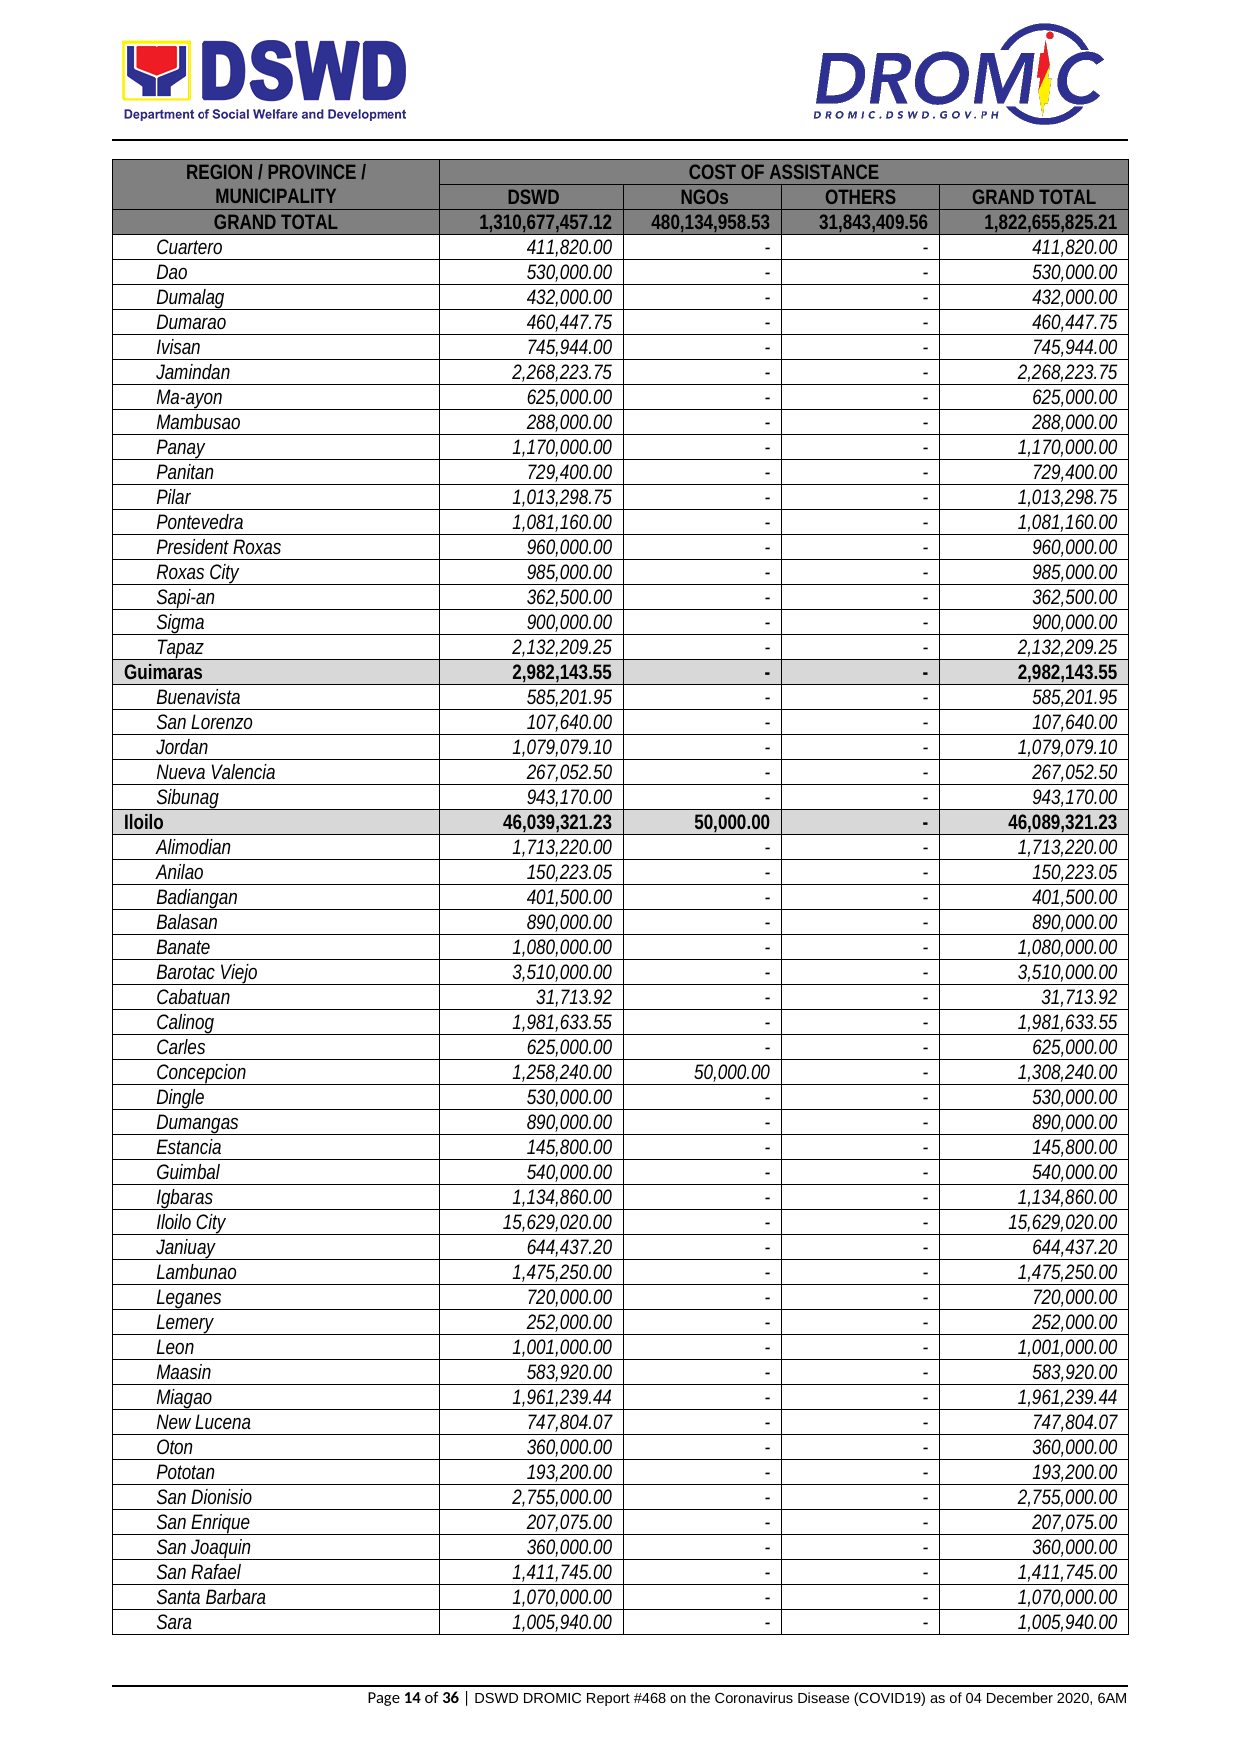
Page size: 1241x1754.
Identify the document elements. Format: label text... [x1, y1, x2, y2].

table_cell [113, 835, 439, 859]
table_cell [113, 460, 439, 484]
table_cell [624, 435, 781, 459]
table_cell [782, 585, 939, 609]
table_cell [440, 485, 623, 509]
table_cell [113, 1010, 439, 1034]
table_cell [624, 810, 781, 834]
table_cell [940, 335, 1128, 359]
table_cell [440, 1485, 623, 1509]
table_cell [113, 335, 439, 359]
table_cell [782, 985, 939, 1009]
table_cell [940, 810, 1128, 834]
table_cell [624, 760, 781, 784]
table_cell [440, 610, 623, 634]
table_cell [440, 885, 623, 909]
table_cell OTHERS [782, 185, 939, 209]
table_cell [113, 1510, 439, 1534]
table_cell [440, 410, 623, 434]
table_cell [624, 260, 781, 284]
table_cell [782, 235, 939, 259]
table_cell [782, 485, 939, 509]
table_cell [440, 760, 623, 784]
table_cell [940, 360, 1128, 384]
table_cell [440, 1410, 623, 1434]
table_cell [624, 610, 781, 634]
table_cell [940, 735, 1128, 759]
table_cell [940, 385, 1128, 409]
picture [112, 37, 416, 125]
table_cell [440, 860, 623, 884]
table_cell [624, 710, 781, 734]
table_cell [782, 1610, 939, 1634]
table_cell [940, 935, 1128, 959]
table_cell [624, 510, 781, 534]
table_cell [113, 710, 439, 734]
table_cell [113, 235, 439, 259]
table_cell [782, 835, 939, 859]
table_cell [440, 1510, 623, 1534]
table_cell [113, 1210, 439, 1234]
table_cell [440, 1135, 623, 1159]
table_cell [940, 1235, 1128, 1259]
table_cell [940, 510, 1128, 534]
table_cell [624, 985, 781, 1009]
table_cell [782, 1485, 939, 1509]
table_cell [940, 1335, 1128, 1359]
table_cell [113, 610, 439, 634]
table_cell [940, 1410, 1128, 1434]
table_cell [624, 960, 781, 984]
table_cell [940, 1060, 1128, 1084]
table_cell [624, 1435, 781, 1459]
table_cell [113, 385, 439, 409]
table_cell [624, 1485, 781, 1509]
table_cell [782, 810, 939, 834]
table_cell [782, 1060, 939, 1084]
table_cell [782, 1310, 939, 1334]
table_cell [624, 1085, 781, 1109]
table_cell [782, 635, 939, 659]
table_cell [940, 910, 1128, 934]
table_cell GRAND TOTAL [940, 185, 1128, 209]
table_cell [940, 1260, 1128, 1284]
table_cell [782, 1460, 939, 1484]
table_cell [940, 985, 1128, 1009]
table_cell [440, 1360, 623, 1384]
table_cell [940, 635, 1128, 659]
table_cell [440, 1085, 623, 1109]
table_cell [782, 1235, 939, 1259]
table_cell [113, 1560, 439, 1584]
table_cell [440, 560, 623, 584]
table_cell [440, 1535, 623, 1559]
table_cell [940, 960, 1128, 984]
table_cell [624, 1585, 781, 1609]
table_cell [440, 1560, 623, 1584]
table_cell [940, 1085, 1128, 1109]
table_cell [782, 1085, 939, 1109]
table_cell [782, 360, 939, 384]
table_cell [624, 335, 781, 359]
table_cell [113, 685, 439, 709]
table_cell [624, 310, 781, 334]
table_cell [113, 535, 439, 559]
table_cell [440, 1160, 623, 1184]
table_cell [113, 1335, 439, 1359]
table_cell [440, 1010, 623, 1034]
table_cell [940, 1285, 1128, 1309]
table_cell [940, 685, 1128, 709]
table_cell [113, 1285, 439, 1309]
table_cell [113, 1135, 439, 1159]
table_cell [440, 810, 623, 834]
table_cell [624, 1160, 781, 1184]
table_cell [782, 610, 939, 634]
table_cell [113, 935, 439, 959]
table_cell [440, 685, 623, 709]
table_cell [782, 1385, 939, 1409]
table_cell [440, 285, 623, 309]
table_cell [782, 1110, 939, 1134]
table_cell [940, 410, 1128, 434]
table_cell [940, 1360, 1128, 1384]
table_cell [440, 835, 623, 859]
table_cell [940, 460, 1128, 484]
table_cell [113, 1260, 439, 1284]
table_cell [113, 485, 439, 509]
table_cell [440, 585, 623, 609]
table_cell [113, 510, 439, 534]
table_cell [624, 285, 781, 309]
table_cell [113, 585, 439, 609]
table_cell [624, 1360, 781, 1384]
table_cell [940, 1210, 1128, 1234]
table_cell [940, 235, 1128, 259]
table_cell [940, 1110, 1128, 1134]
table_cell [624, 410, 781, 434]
table_cell 480,134,958.53 [624, 210, 781, 234]
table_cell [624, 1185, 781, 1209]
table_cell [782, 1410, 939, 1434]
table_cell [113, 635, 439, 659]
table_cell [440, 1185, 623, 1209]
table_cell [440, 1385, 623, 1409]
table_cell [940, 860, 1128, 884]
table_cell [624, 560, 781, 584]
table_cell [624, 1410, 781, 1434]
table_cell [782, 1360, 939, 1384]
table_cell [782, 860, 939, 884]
table_cell DSWD [440, 185, 623, 209]
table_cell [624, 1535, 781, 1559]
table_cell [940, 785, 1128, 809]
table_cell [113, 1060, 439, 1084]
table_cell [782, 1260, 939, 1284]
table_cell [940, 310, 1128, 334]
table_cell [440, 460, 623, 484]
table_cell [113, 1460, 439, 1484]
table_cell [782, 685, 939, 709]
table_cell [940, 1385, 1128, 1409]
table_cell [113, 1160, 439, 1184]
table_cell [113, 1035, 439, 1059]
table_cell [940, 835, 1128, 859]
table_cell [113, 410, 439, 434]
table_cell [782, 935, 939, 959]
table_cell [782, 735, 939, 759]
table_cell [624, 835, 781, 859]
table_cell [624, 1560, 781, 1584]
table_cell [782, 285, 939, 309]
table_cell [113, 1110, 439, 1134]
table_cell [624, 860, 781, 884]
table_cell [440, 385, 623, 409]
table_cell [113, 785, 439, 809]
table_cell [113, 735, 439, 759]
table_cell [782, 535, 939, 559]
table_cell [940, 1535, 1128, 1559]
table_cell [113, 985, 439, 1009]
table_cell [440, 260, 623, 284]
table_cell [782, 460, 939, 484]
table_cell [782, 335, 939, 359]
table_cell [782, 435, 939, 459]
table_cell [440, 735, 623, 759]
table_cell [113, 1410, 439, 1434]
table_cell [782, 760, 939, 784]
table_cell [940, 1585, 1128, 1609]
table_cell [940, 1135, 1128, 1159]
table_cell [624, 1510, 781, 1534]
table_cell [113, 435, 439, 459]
table_header REGION / PROVINCE / MUNICIPALITY [113, 160, 439, 209]
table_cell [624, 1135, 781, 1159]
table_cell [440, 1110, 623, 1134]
table_cell NGOs [624, 185, 781, 209]
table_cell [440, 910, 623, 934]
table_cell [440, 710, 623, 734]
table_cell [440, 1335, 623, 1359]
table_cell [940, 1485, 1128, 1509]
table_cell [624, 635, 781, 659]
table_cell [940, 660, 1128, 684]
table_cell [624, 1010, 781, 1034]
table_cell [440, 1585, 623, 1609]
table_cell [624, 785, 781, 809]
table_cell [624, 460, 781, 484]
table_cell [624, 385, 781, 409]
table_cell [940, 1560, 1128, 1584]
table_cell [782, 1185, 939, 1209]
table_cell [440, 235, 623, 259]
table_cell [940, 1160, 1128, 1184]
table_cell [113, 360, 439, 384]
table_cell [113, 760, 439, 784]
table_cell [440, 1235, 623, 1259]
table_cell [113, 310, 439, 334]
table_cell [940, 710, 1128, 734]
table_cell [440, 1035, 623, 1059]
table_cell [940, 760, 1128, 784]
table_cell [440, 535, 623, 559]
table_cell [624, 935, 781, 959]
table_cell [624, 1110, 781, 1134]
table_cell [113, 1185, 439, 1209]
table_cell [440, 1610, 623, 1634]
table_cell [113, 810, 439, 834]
table_cell GRAND TOTAL [113, 210, 439, 234]
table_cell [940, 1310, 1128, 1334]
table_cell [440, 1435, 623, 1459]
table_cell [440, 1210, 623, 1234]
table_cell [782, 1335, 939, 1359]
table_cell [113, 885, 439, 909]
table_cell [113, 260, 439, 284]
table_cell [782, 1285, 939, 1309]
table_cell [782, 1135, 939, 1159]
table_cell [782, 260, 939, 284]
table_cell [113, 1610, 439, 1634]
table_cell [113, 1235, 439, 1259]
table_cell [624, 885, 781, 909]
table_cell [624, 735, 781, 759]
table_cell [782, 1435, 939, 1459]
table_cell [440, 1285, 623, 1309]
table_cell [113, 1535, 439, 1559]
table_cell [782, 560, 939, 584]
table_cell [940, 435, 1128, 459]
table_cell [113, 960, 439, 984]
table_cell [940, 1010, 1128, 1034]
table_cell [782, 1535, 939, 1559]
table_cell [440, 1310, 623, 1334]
table_header COST OF ASSISTANCE [440, 160, 1128, 184]
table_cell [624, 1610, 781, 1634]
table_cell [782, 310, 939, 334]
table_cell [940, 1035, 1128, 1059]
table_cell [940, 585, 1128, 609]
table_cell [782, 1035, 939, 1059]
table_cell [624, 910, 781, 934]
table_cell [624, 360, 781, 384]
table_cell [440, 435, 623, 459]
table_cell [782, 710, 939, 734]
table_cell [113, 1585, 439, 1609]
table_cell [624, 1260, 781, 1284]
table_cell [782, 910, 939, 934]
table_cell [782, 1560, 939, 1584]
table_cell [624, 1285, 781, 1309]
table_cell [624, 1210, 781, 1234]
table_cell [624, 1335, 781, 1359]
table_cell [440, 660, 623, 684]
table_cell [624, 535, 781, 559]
picture [781, 23, 1133, 125]
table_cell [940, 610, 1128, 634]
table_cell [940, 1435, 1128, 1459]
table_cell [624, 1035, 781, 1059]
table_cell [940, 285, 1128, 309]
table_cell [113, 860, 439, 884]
table_cell 1,822,655,825.21 [940, 210, 1128, 234]
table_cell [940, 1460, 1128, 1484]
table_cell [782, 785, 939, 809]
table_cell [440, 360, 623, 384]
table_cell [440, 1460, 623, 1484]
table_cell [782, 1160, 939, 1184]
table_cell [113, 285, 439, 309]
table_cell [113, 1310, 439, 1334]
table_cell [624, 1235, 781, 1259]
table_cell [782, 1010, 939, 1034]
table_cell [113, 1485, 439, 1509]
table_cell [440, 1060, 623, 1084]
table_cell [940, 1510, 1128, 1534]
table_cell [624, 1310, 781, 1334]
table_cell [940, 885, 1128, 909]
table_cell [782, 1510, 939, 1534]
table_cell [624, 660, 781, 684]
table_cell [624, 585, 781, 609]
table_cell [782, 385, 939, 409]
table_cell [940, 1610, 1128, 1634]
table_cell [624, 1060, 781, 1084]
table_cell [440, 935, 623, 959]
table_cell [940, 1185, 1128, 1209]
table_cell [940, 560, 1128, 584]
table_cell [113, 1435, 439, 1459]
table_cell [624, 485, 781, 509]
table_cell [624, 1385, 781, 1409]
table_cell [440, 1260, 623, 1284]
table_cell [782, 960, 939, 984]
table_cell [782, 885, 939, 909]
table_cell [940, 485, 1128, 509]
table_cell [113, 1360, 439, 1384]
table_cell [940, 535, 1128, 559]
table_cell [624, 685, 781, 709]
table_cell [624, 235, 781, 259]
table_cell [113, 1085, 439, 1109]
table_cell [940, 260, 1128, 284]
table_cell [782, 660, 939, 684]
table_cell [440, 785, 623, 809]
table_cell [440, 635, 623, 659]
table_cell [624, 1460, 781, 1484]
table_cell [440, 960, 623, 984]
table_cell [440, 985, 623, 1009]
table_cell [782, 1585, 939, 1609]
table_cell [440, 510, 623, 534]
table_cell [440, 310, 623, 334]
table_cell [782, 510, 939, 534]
table_cell 31,843,409.56 [782, 210, 939, 234]
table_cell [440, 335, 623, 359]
table_cell 1,310,677,457.12 [440, 210, 623, 234]
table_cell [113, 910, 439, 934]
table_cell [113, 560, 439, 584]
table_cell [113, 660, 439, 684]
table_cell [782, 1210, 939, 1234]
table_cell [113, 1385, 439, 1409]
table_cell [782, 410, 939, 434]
